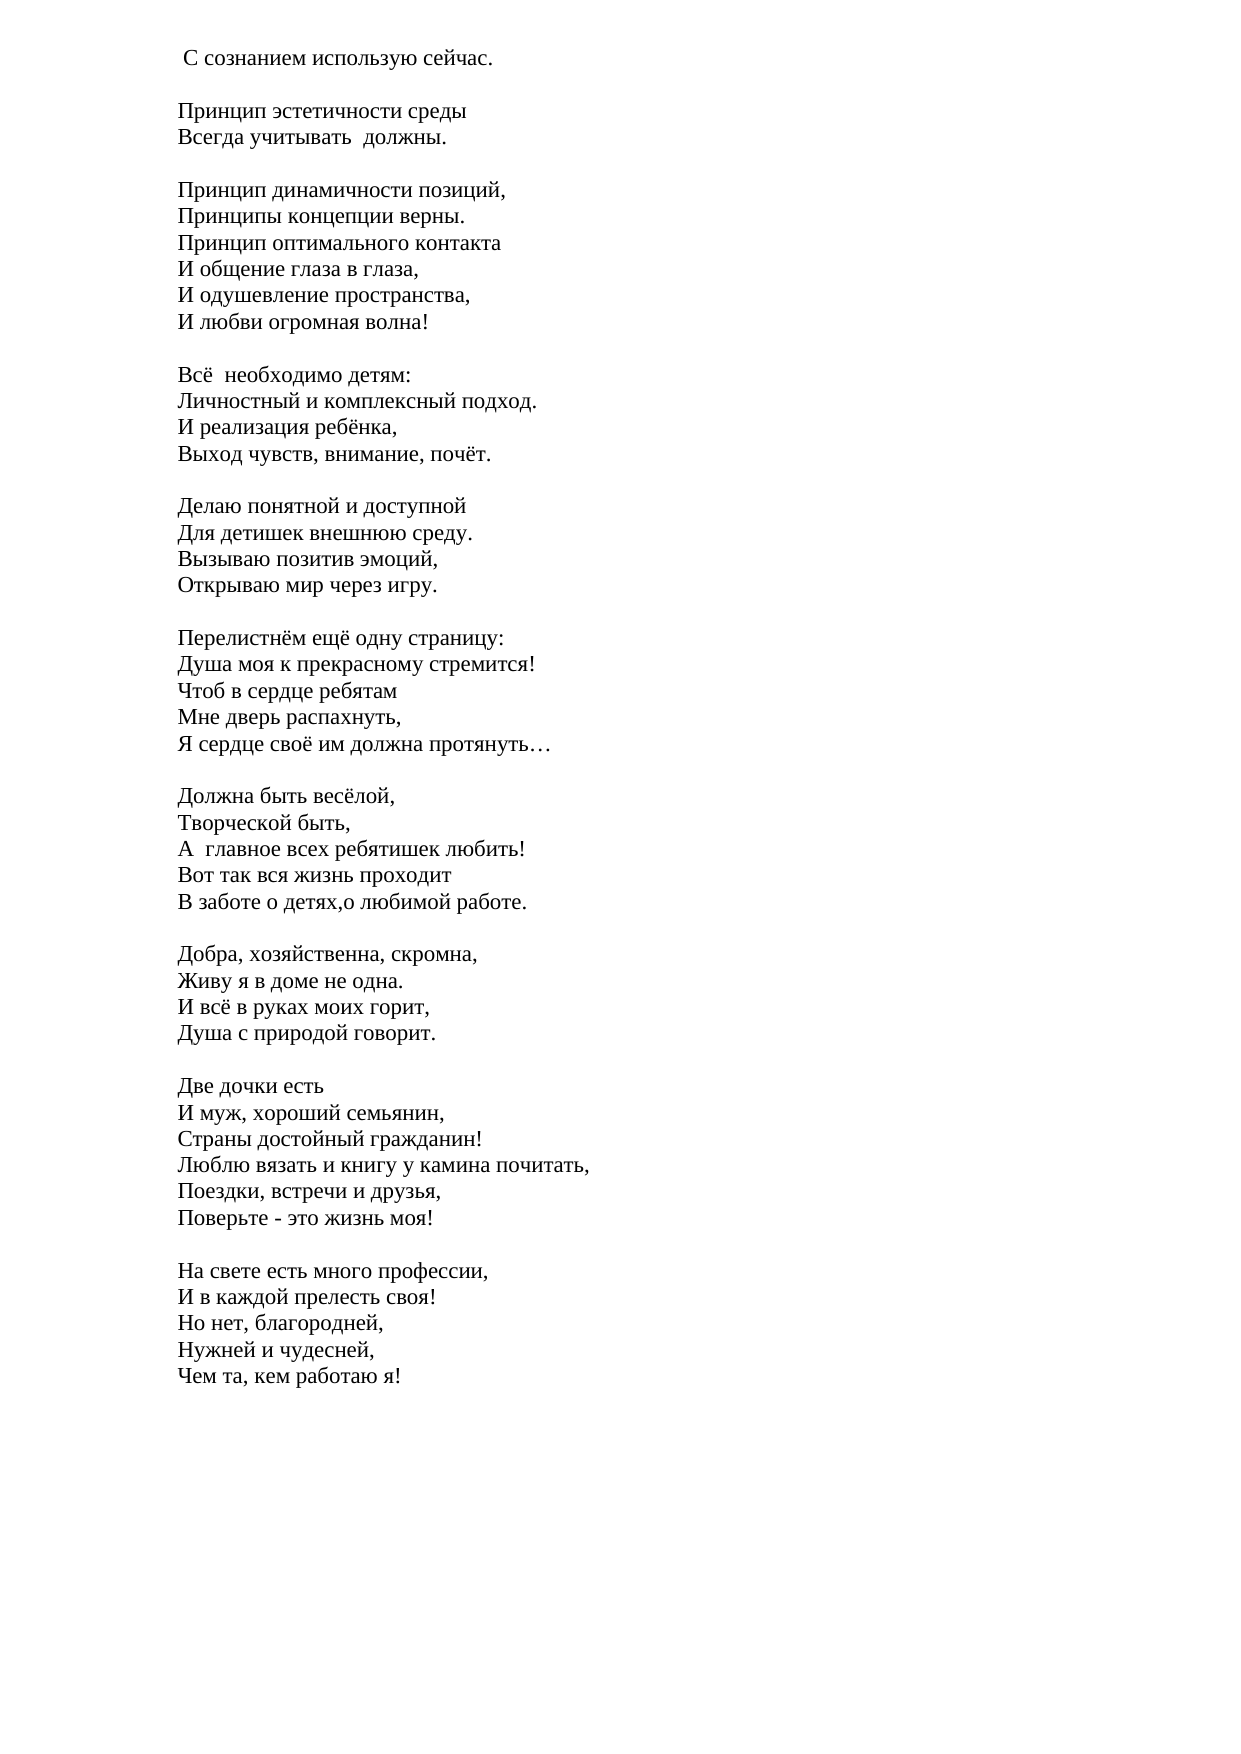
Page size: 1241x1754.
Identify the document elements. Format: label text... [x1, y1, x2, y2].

text Принцип динамичности позиций, [177, 176, 1152, 202]
text Творческой быть, [177, 809, 1152, 835]
text Душа моя к прекрасному стремится! [177, 651, 1152, 677]
text Мне дверь распахнуть, [177, 703, 1152, 729]
text Чем та, кем работаю я! [177, 1362, 1152, 1388]
text Всё необходимо детям: [177, 361, 1152, 387]
text Добра, хозяйственна, скромна, [177, 940, 1152, 967]
text На свете есть много профессии, [177, 1257, 1152, 1283]
text Страны достойный гражданин! [177, 1125, 1152, 1151]
text Чтоб в сердце ребятам [177, 677, 1152, 703]
text Открываю мир через игру. [177, 571, 1152, 598]
text Перелистнём ещё одну страницу: [177, 624, 1152, 651]
text Люблю вязать и книгу у камина почитать, [177, 1151, 1152, 1178]
text А главное всех ребятишек любить! [177, 835, 1152, 861]
text И любви огромная волна! [177, 308, 1152, 334]
text И в каждой прелесть своя! [177, 1283, 1152, 1309]
text И одушевление пространства, [177, 282, 1152, 308]
text Для детишек внешнюю среду. [177, 519, 1152, 545]
text Две дочки есть [177, 1072, 1152, 1098]
text Принцип оптимального контакта [177, 229, 1152, 255]
text С сознанием использую сейчас. [177, 44, 1152, 71]
text Личностный и комплексный подход. [177, 387, 1152, 413]
text Нужней и чудесней, [177, 1336, 1152, 1362]
text Живу я в доме не одна. [177, 967, 1152, 993]
text Всегда учитывать должны. [177, 123, 1152, 150]
text Выход чувств, внимание, почёт. [177, 440, 1152, 466]
text Душа с природой говорит. [177, 1019, 1152, 1046]
text Поездки, встречи и друзья, [177, 1178, 1152, 1204]
text Вызываю позитив эмоций, [177, 545, 1152, 571]
text Делаю понятной и доступной [177, 492, 1152, 519]
text Принцип эстетичности среды [177, 97, 1152, 123]
text И реализация ребёнка, [177, 413, 1152, 440]
text Но нет, благородней, [177, 1309, 1152, 1336]
text Поверьте - это жизнь моя! [177, 1204, 1152, 1230]
text Вот так вся жизнь проходит [177, 861, 1152, 888]
text В заботе о детях,о любимой работе. [177, 888, 1152, 914]
text Я сердце своё им должна протянуть… [177, 729, 1152, 756]
text И всё в руках моих горит, [177, 993, 1152, 1019]
text Принципы концепции верны. [177, 202, 1152, 229]
text И общение глаза в глаза, [177, 255, 1152, 282]
text И муж, хороший семьянин, [177, 1098, 1152, 1125]
text Должна быть весёлой, [177, 782, 1152, 809]
